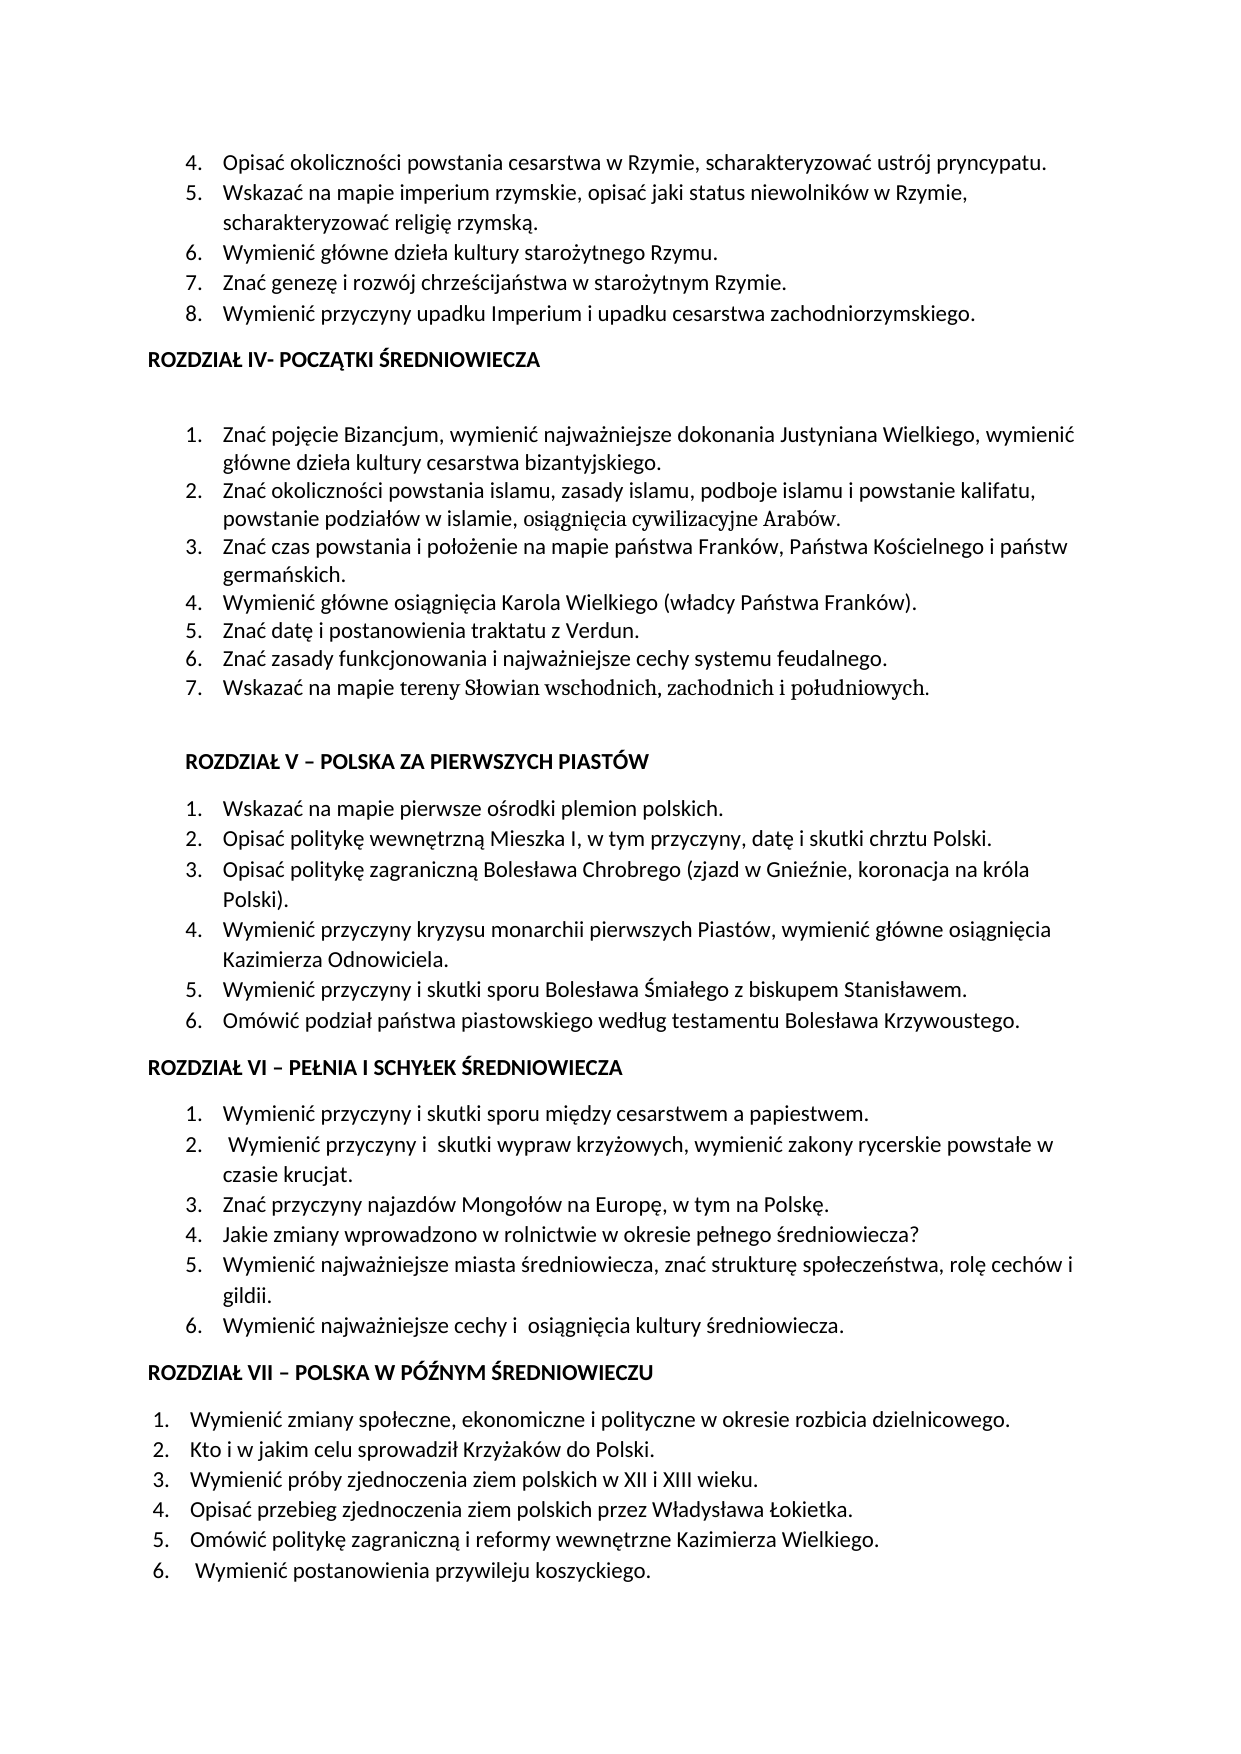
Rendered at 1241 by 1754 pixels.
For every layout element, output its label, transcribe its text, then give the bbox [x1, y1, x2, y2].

list Wymienić przyczyny i skutki sporu Bolesława Śmiałego z biskupem Stanisławem. [185, 976, 1093, 1004]
list Wymienić zmiany społeczne, ekonomiczne i polityczne w okresie rozbicia dzielnicowego. [152, 1405, 1093, 1433]
text ROZDZIAŁ IV- POCZĄTKI ŚREDNIOWIECZA [148, 346, 1093, 373]
list Znać zasady funkcjonowania i najważniejsze cechy systemu feudalnego. [185, 644, 1093, 673]
list Wymienić najważniejsze miasta średniowiecza, znać strukturę społeczeństwa, rolę cechów i gildii. [185, 1251, 1093, 1309]
text ROZDZIAŁ VI – PEŁNIA I SCHYŁEK ŚREDNIOWIECZA [148, 1053, 1093, 1081]
list Wymienić przyczyny i skutki wypraw krzyżowych, wymienić zakony rycerskie powstałe w czasie krucjat. [185, 1130, 1093, 1188]
list Wymienić główne osiągnięcia Karola Wielkiego (władcy Państwa Franków). [185, 588, 1093, 617]
list Znać przyczyny najazdów Mongołów na Europę, w tym na Polskę. [185, 1190, 1093, 1218]
list Wymienić postanowienia przywileju koszyckiego. [152, 1556, 1093, 1584]
list Wymienić najważniejsze cechy i osiągnięcia kultury średniowiecza. [185, 1311, 1093, 1339]
list Wskazać na mapie imperium rzymskie, opisać jaki status niewolników w Rzymie, scharakteryzować religię rzymską. [185, 178, 1093, 236]
list Wskazać na mapie pierwsze ośrodki plemion polskich. [185, 794, 1093, 822]
list Wymienić przyczyny kryzysu monarchii pierwszych Piastów, wymienić główne osiągnięcia Kazimierza Odnowiciela. [185, 915, 1093, 973]
list Omówić podział państwa piastowskiego według testamentu Bolesława Krzywoustego. [185, 1006, 1093, 1034]
list Opisać politykę wewnętrzną Mieszka I, w tym przyczyny, datę i skutki chrztu Polski. [185, 824, 1093, 853]
list Znać okoliczności powstania islamu, zasady islamu, podboje islamu i powstanie kalifatu, powstanie podziałów w islamie, osiągnięcia cywilizacyjne Arabów. [185, 476, 1093, 532]
list Wymienić przyczyny i skutki sporu między cesarstwem a papiestwem. [185, 1099, 1093, 1128]
list Znać datę i postanowienia traktatu z Verdun. [185, 617, 1093, 644]
text ROZDZIAŁ V – POLSKA ZA PIERWSZYCH PIASTÓW [185, 747, 1093, 776]
list Wymienić główne dzieła kultury starożytnego Rzymu. [185, 238, 1093, 266]
list Opisać politykę zagraniczną Bolesława Chrobrego (zjazd w Gnieźnie, koronacja na króla Polski). [185, 855, 1093, 913]
list Opisać przebieg zjednoczenia ziem polskich przez Władysława Łokietka. [152, 1495, 1093, 1523]
list Wskazać na mapie tereny Słowian wschodnich, zachodnich i południowych. [185, 673, 1093, 701]
list Opisać okoliczności powstania cesarstwa w Rzymie, scharakteryzować ustrój pryncypatu. [185, 148, 1093, 176]
list Jakie zmiany wprowadzono w rolnictwie w okresie pełnego średniowiecza? [185, 1220, 1093, 1248]
list Znać czas powstania i położenie na mapie państwa Franków, Państwa Kościelnego i państw germańskich. [185, 532, 1093, 588]
list Znać genezę i rozwój chrześcijaństwa w starożytnym Rzymie. [185, 268, 1093, 296]
list Znać pojęcie Bizancjum, wymienić najważniejsze dokonania Justyniana Wielkiego, wymienić główne dzieła kultury cesarstwa bizantyjskiego. [185, 420, 1093, 476]
list Wymienić próby zjednoczenia ziem polskich w XII i XIII wieku. [152, 1465, 1093, 1493]
text ROZDZIAŁ VII – POLSKA W PÓŹNYM ŚREDNIOWIECZU [148, 1358, 1093, 1386]
list Omówić politykę zagraniczną i reformy wewnętrzne Kazimierza Wielkiego. [152, 1526, 1093, 1554]
list Wymienić przyczyny upadku Imperium i upadku cesarstwa zachodniorzymskiego. [185, 299, 1093, 327]
list Kto i w jakim celu sprowadził Krzyżaków do Polski. [152, 1435, 1093, 1463]
